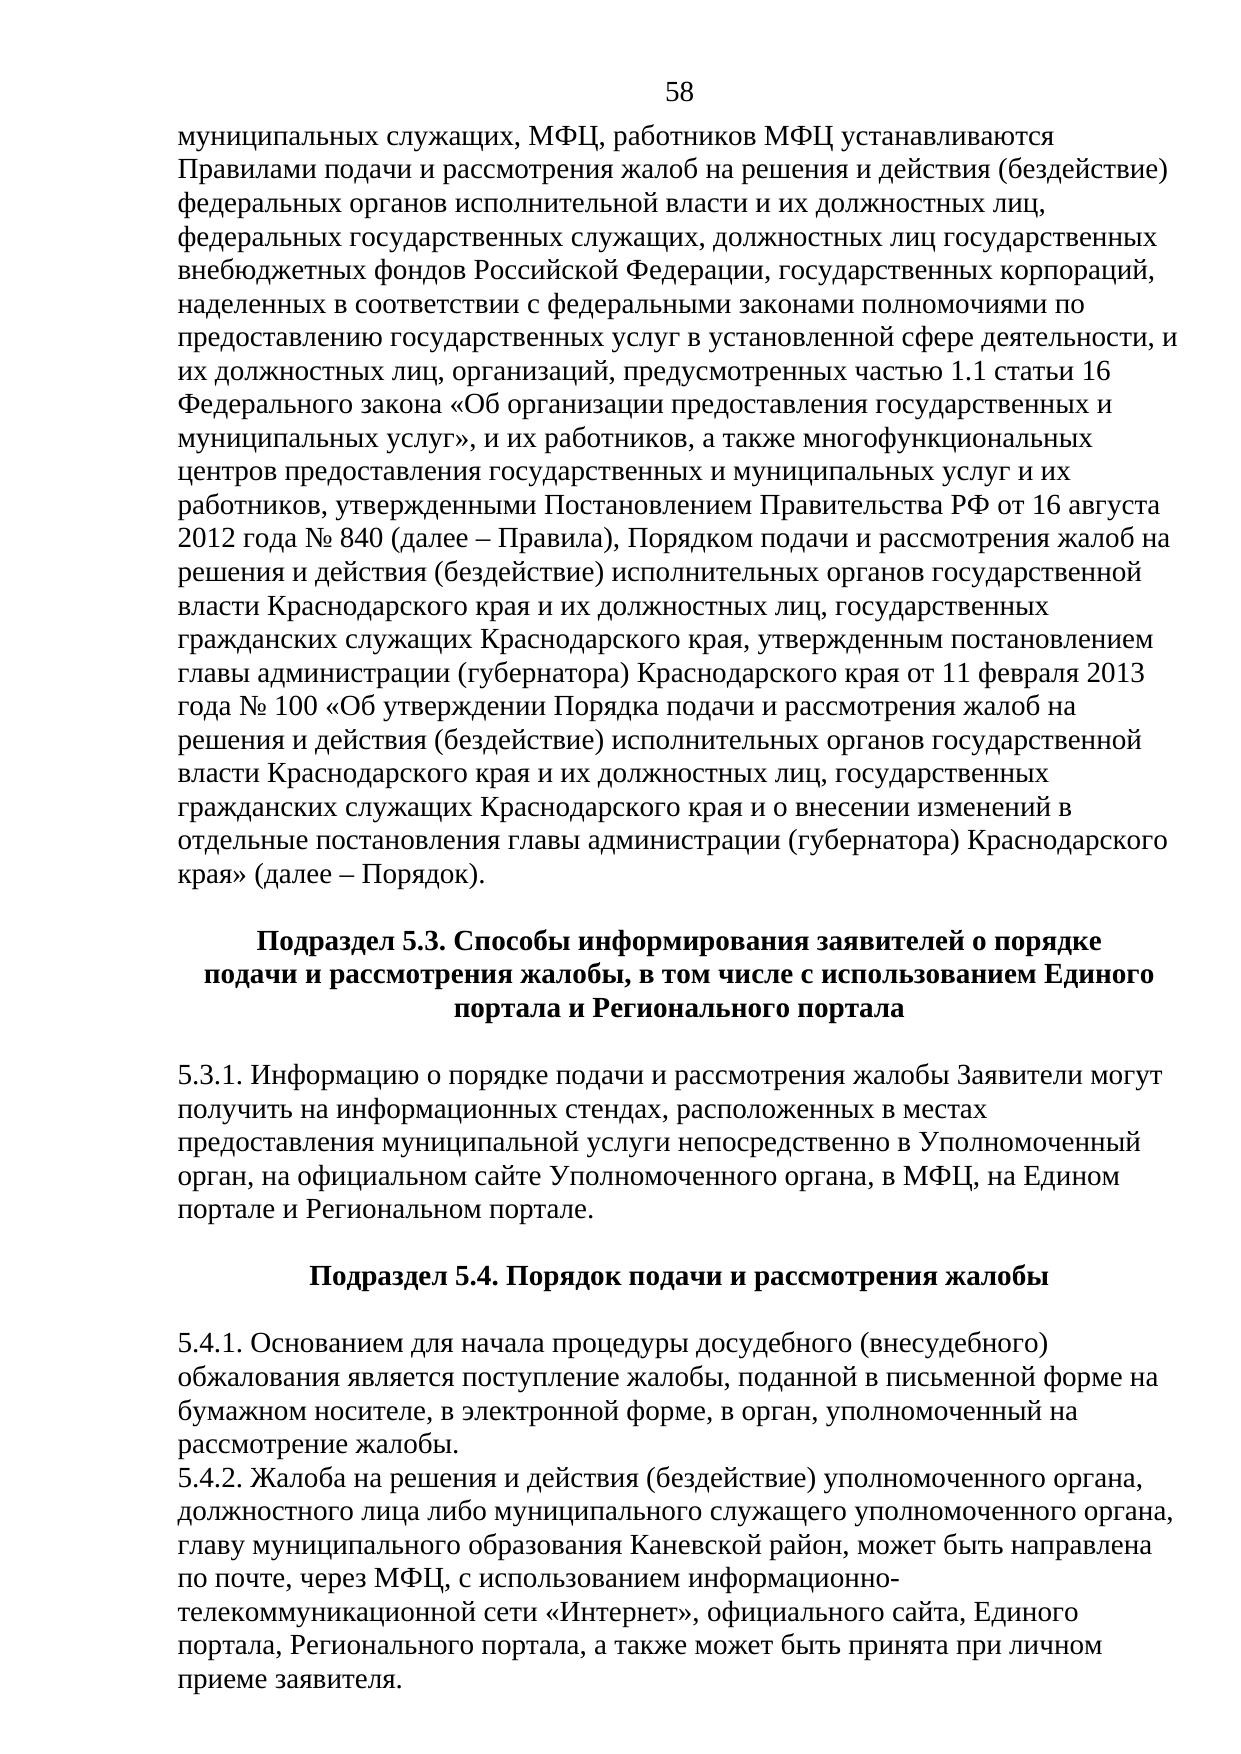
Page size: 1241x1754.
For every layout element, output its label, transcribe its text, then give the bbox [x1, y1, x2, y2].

text подачи и рассмотрения жалобы, в том числе с использованием Единого портала и Регионального портала [177, 957, 1181, 1024]
text 5.4.1. Основанием для начала процедуры досудебного (внесудебного) обжалования является поступление жалобы, поданной в письменной форме на бумажном носителе, в электронной форме, в орган, уполномоченный на рассмотрение жалобы. [177, 1326, 1181, 1460]
text Подраздел 5.3. Способы информирования заявителей о порядке [177, 923, 1181, 957]
text 5.4.2. Жалоба на решения и действия (бездействие) уполномоченного органа, должностного лица либо муниципального служащего уполномоченного органа, главу муниципального образования Каневской район, может быть направлена по почте, через МФЦ, с использованием информационно-телекоммуникационной сети «Интернет», официального сайта, Единого портала, Регионального портала, а также может быть принята при личном приеме заявителя. [177, 1460, 1181, 1694]
text 5.3.1. Информацию о порядке подачи и рассмотрения жалобы Заявители могут получить на информационных стендах, расположенных в местах предоставления муниципальной услуги непосредственно в Уполномоченный орган, на официальном сайте Уполномоченного органа, в МФЦ, на Едином портале и Региональном портале. [177, 1057, 1181, 1225]
text Подраздел 5.4. Порядок подачи и рассмотрения жалобы [177, 1258, 1181, 1292]
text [177, 118, 1181, 889]
